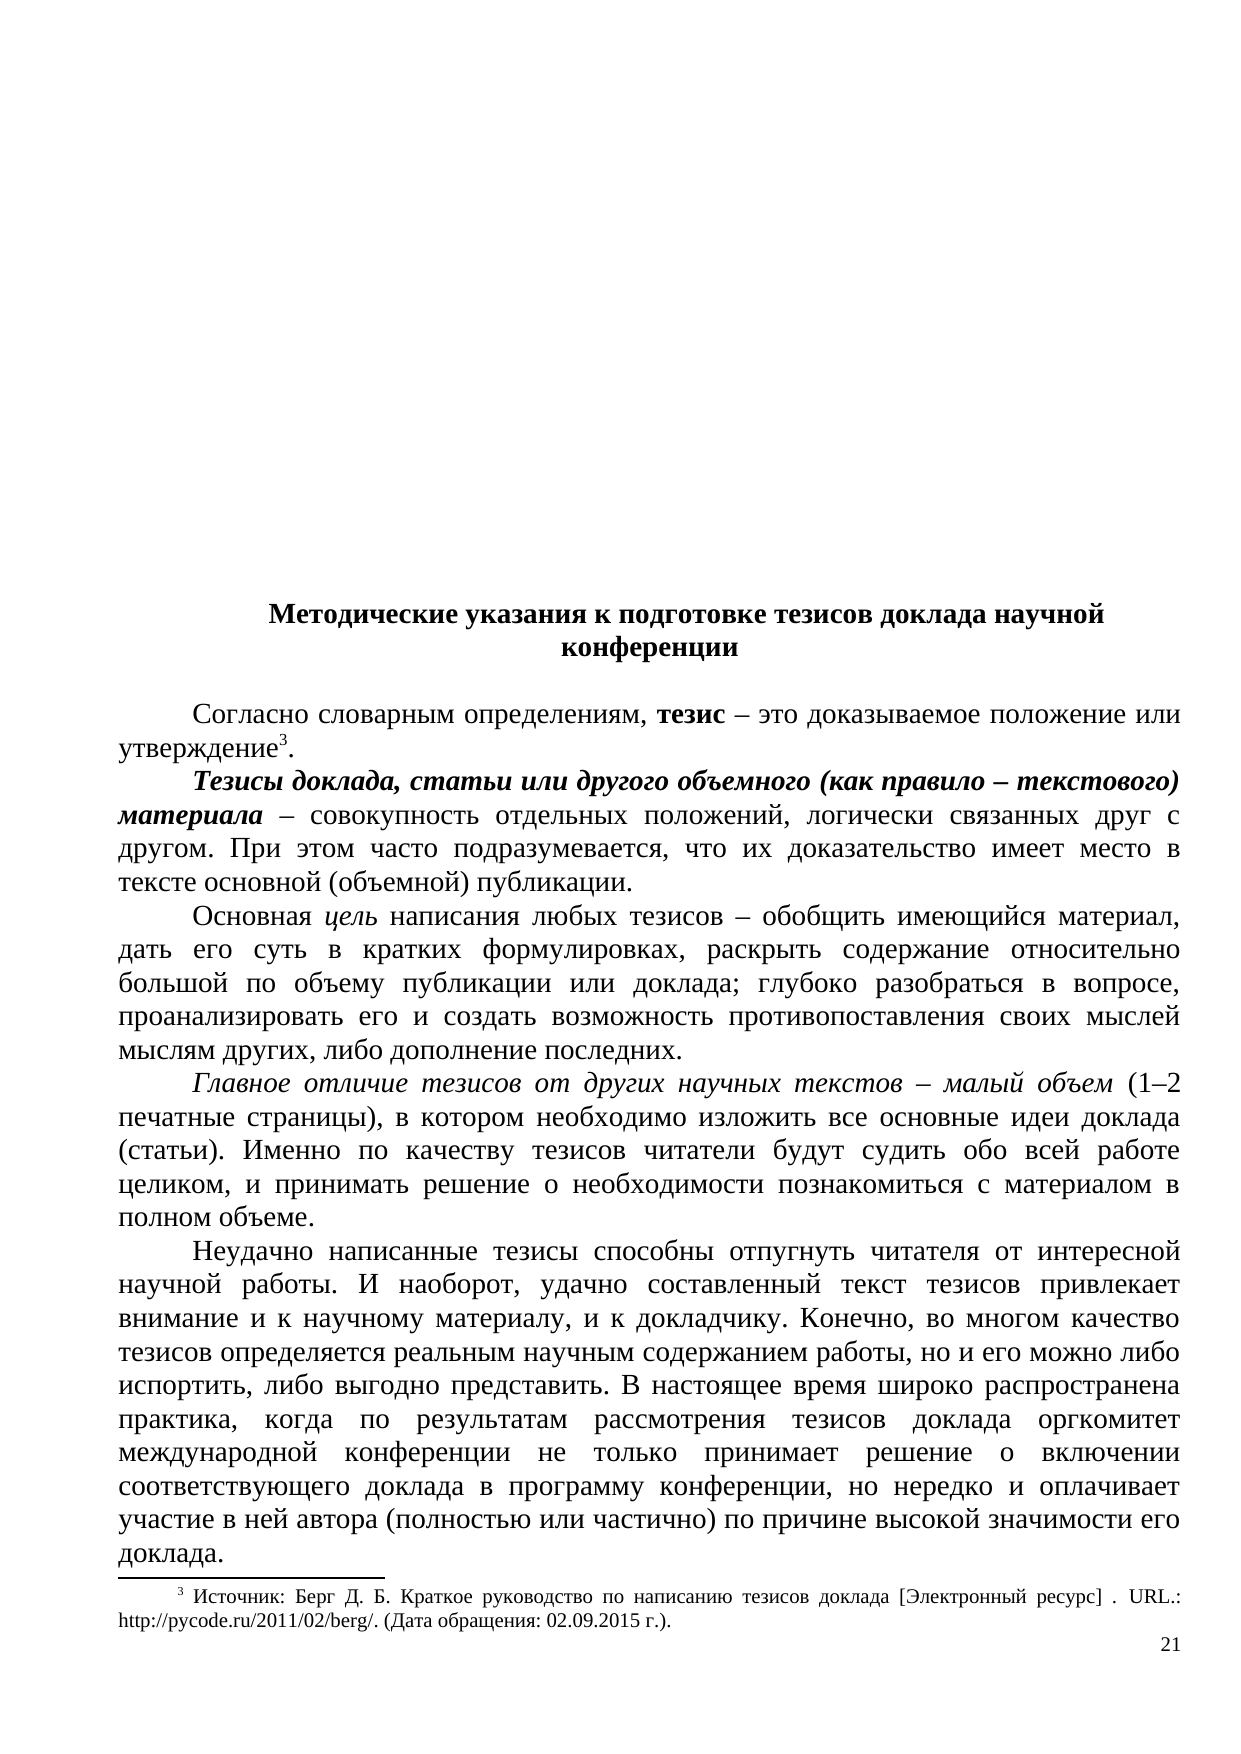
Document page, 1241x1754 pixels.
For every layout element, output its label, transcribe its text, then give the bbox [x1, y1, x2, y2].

text Тезисы доклада, статьи или другого объемного (как правило – текстового) материала – совокупность отдельных положений, логически связанных друг с другом. При этом часто подразумевается, что их доказательство имеет место в тексте основной (объемной) публикации. [118, 763, 1181, 898]
text Основная цель написания любых тезисов – обобщить имеющийся материал, дать его суть в кратких формулировках, раскрыть содержание относительно большой по объему публикации или доклада; глубоко разобраться в вопросе, проанализировать его и создать возможность противопоставления своих мыслей мыслям других, либо дополнение последних. [118, 898, 1181, 1065]
text Методические указания к подготовке тезисов доклада научной конференции [118, 596, 1181, 663]
text Неудачно написанные тезисы способны отпугнуть читателя от интересной научной работы. И наоборот, удачно составленный текст тезисов привлекает внимание и к научному материалу, и к докладчику. Конечно, во многом качество тезисов определяется реальным научным содержанием работы, но и его можно либо испортить, либо выгодно представить. В настоящее время широко распространена практика, когда по результатам рассмотрения тезисов доклада оргкомитет международной конференции не только принимает решение о включении соответствующего доклада в программу конференции, но нередко и оплачивает участие в ней автора (полностью или частично) по причине высокой значимости его доклада. [118, 1233, 1181, 1568]
text Главное отличие тезисов от других научных текстов – малый объем (1–2 печатные страницы), в котором необходимо изложить все основные идеи доклада (статьи). Именно по качеству тезисов читатели будут судить обо всей работе целиком, и принимать решение о необходимости познакомиться с материалом в полном объеме. [118, 1065, 1181, 1233]
text Согласно словарным определениям, тезис – это доказываемое положение или утверждение. [118, 696, 1181, 763]
